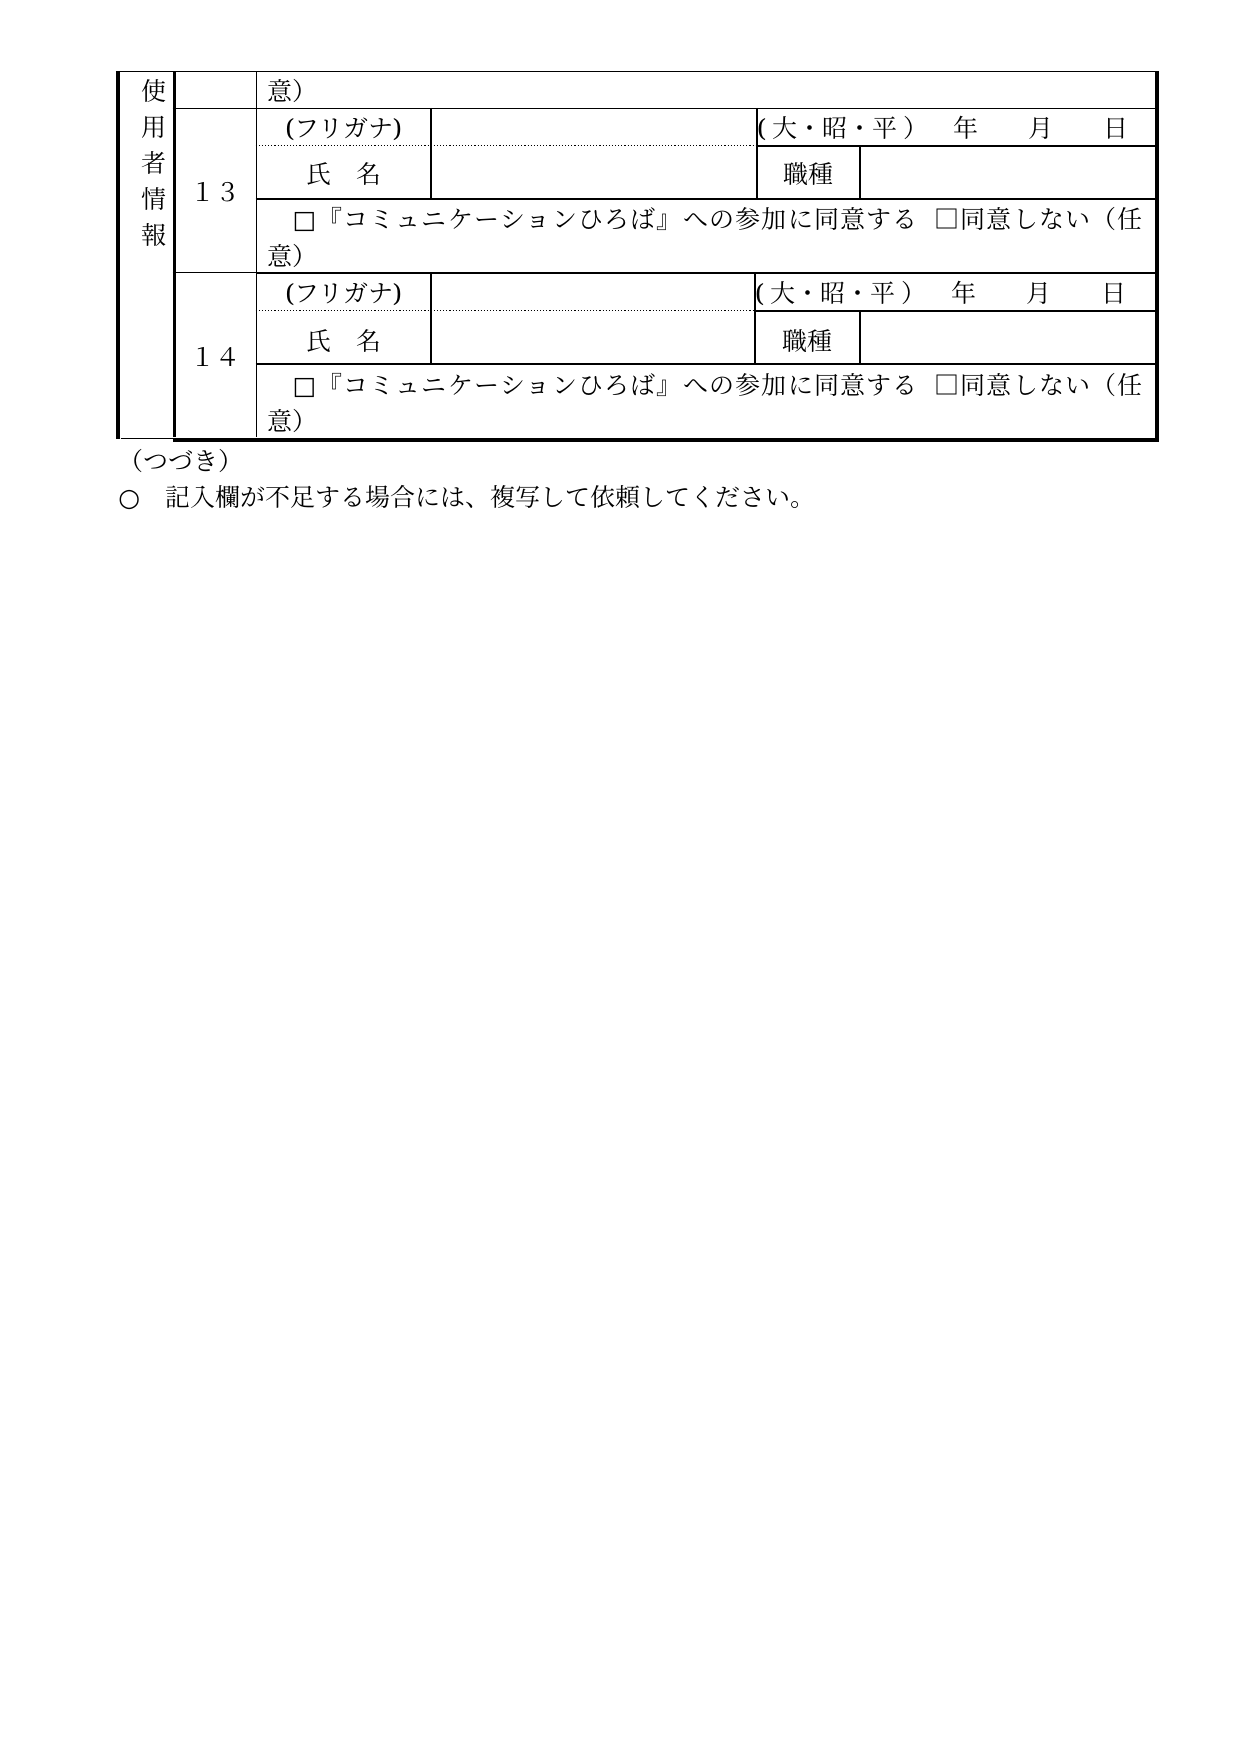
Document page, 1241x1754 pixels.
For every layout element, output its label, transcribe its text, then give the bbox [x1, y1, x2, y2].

table_cell ( 大・昭・平 ） 年 月 日 [758, 109, 1155, 145]
text （つづき） [118, 442, 1122, 478]
table_cell □『コミュニケーションひろば』への参加に同意する □同意しない（任意） [257, 365, 1155, 437]
text ○ 記入欄が不足する場合には、複写して依頼してください。 [118, 478, 1122, 514]
table_cell １４ [176, 273, 256, 437]
table_cell (フリガナ) [257, 274, 430, 310]
table_cell [861, 147, 1155, 198]
table_cell ( 大・昭・平 ） 年 月 日 [756, 274, 1155, 310]
table_cell １３ [176, 109, 256, 272]
table_cell [861, 312, 1155, 363]
table_cell (フリガナ) [257, 109, 430, 145]
table_cell □『コミュニケーションひろば』への参加に同意する □同意しない（任意） [257, 200, 1155, 272]
table_cell [432, 274, 754, 310]
table_cell 職種 [756, 312, 859, 363]
table_cell 職種 [758, 147, 859, 198]
table_cell [432, 145, 756, 198]
table_cell 氏 名 [257, 310, 430, 363]
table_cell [257, 72, 1155, 108]
table_cell [432, 310, 754, 363]
table_cell 氏 名 [257, 145, 430, 198]
table_cell [432, 109, 756, 145]
